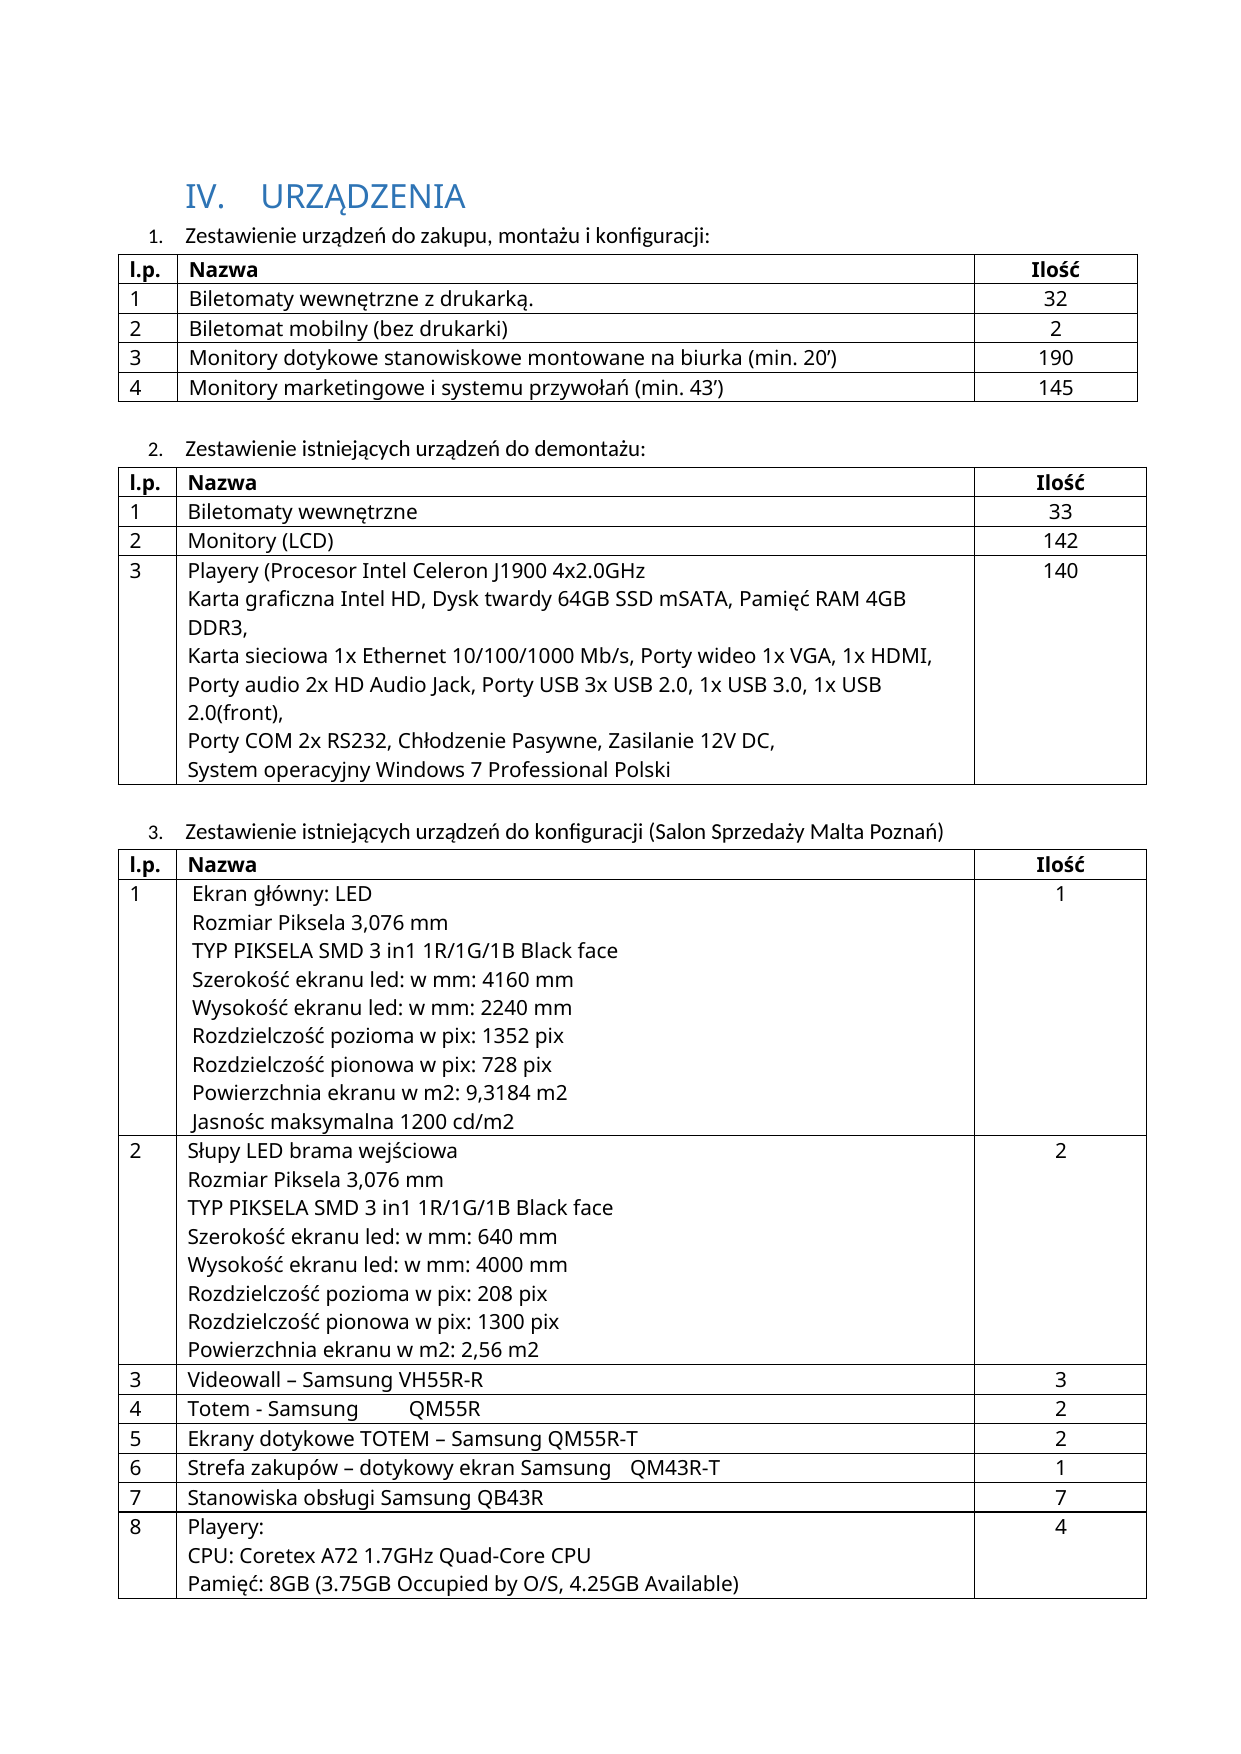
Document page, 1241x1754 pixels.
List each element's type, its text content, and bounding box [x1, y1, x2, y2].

table_cell Monitory (LCD) [177, 527, 974, 555]
table_cell Monitory dotykowe stanowiskowe montowane na biurka (min. 20’) [178, 343, 974, 372]
table_cell 7 [119, 1483, 176, 1511]
table_cell 190 [975, 343, 1137, 372]
list Zestawienie istniejących urządzeń do demontażu: [148, 434, 1093, 462]
table_cell 3 [975, 1365, 1146, 1393]
table_cell 32 [975, 284, 1137, 313]
table_header Nazwa [177, 468, 974, 496]
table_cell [177, 1513, 974, 1598]
table_cell 4 [119, 1395, 176, 1423]
table_cell 1 [975, 1454, 1146, 1482]
table_cell Strefa zakupów – dotykowy ekran Samsung QM43R-T [177, 1454, 974, 1482]
table_cell Playery (Procesor Intel Celeron J1900 4x2.0GHz Karta graficzna Intel HD, Dysk twardy 64GB SSD mSATA, Pamięć RAM 4GB DDR3, Karta sieciowa 1x Ethernet 10/100/1000 Mb/s, Porty wideo 1x VGA, 1x HDMI, Porty audio 2x HD Audio Jack, Porty USB 3x USB 2.0, 1x USB 3.0, 1x USB 2.0(front), Porty COM 2x RS232, Chłodzenie Pasywne, Zasilanie 12V DC, System operacyjny Windows 7 Professional Polski [177, 556, 974, 783]
table_cell 1 [119, 284, 177, 313]
table_cell 2 [119, 314, 177, 342]
table_cell 4 [975, 1513, 1146, 1598]
table_cell Biletomaty wewnętrzne z drukarką. [178, 284, 974, 313]
table_header l.p. [119, 255, 177, 283]
table_cell 142 [975, 527, 1146, 555]
table_cell 140 [975, 556, 1146, 783]
table_cell Totem - Samsung QM55R [177, 1395, 974, 1423]
table_cell 2 [975, 1424, 1146, 1452]
table_cell Monitory marketingowe i systemu przywołań (min. 43’) [178, 373, 974, 401]
table_cell 33 [975, 497, 1146, 526]
table_cell 3 [119, 343, 177, 372]
table_cell 2 [975, 1395, 1146, 1423]
table_cell Ekran główny: LED Rozmiar Piksela 3,076 mm TYP PIKSELA SMD 3 in1 1R/1G/1B Black face Szerokość ekranu led: w mm: 4160 mm Wysokość ekranu led: w mm: 2240 mm Rozdzielczość pozioma w pix: 1352 pix Rozdzielczość pionowa w pix: 728 pix Powierzchnia ekranu w m2: 9,3184 m2 Jasnośc maksymalna 1200 cd/m2 [177, 880, 974, 1135]
table_cell 1 [119, 497, 176, 526]
table_cell 6 [119, 1454, 176, 1482]
table_cell Biletomaty wewnętrzne [177, 497, 974, 526]
table_header l.p. [119, 850, 176, 878]
table_cell 145 [975, 373, 1137, 401]
table_header Ilość [975, 255, 1137, 283]
table_cell 2 [119, 1136, 176, 1364]
table_cell 2 [975, 314, 1137, 342]
table_cell 3 [119, 1365, 176, 1393]
table_header l.p. [119, 468, 176, 496]
subtitle URZĄDZENIA [185, 173, 1093, 218]
table_cell 1 [119, 880, 176, 1135]
list Zestawienie istniejących urządzeń do konfiguracji (Salon Sprzedaży Malta Poznań) [148, 817, 1093, 845]
table_cell 3 [119, 556, 176, 783]
table_cell 5 [119, 1424, 176, 1452]
table_cell Stanowiska obsługi Samsung QB43R [177, 1483, 974, 1511]
table_cell 1 [975, 880, 1146, 1135]
table_header Ilość [975, 850, 1146, 878]
table_cell Ekrany dotykowe TOTEM – Samsung QM55R-T [177, 1424, 974, 1452]
table_cell 2 [119, 527, 176, 555]
table_cell 2 [975, 1136, 1146, 1364]
table_cell 4 [119, 373, 177, 401]
table_cell Videowall – Samsung VH55R-R [177, 1365, 974, 1393]
table_header Nazwa [177, 850, 974, 878]
table_cell Słupy LED brama wejściowa Rozmiar Piksela 3,076 mm TYP PIKSELA SMD 3 in1 1R/1G/1B Black face Szerokość ekranu led: w mm: 640 mm Wysokość ekranu led: w mm: 4000 mm Rozdzielczość pozioma w pix: 208 pix Rozdzielczość pionowa w pix: 1300 pix Powierzchnia ekranu w m2: 2,56 m2 [177, 1136, 974, 1364]
table_cell Biletomat mobilny (bez drukarki) [178, 314, 974, 342]
table_cell 8 [119, 1513, 176, 1598]
table_header Ilość [975, 468, 1146, 496]
table_cell 7 [975, 1483, 1146, 1511]
table_header Nazwa [178, 255, 974, 283]
list Zestawienie urządzeń do zakupu, montażu i konfiguracji: [148, 222, 1093, 249]
